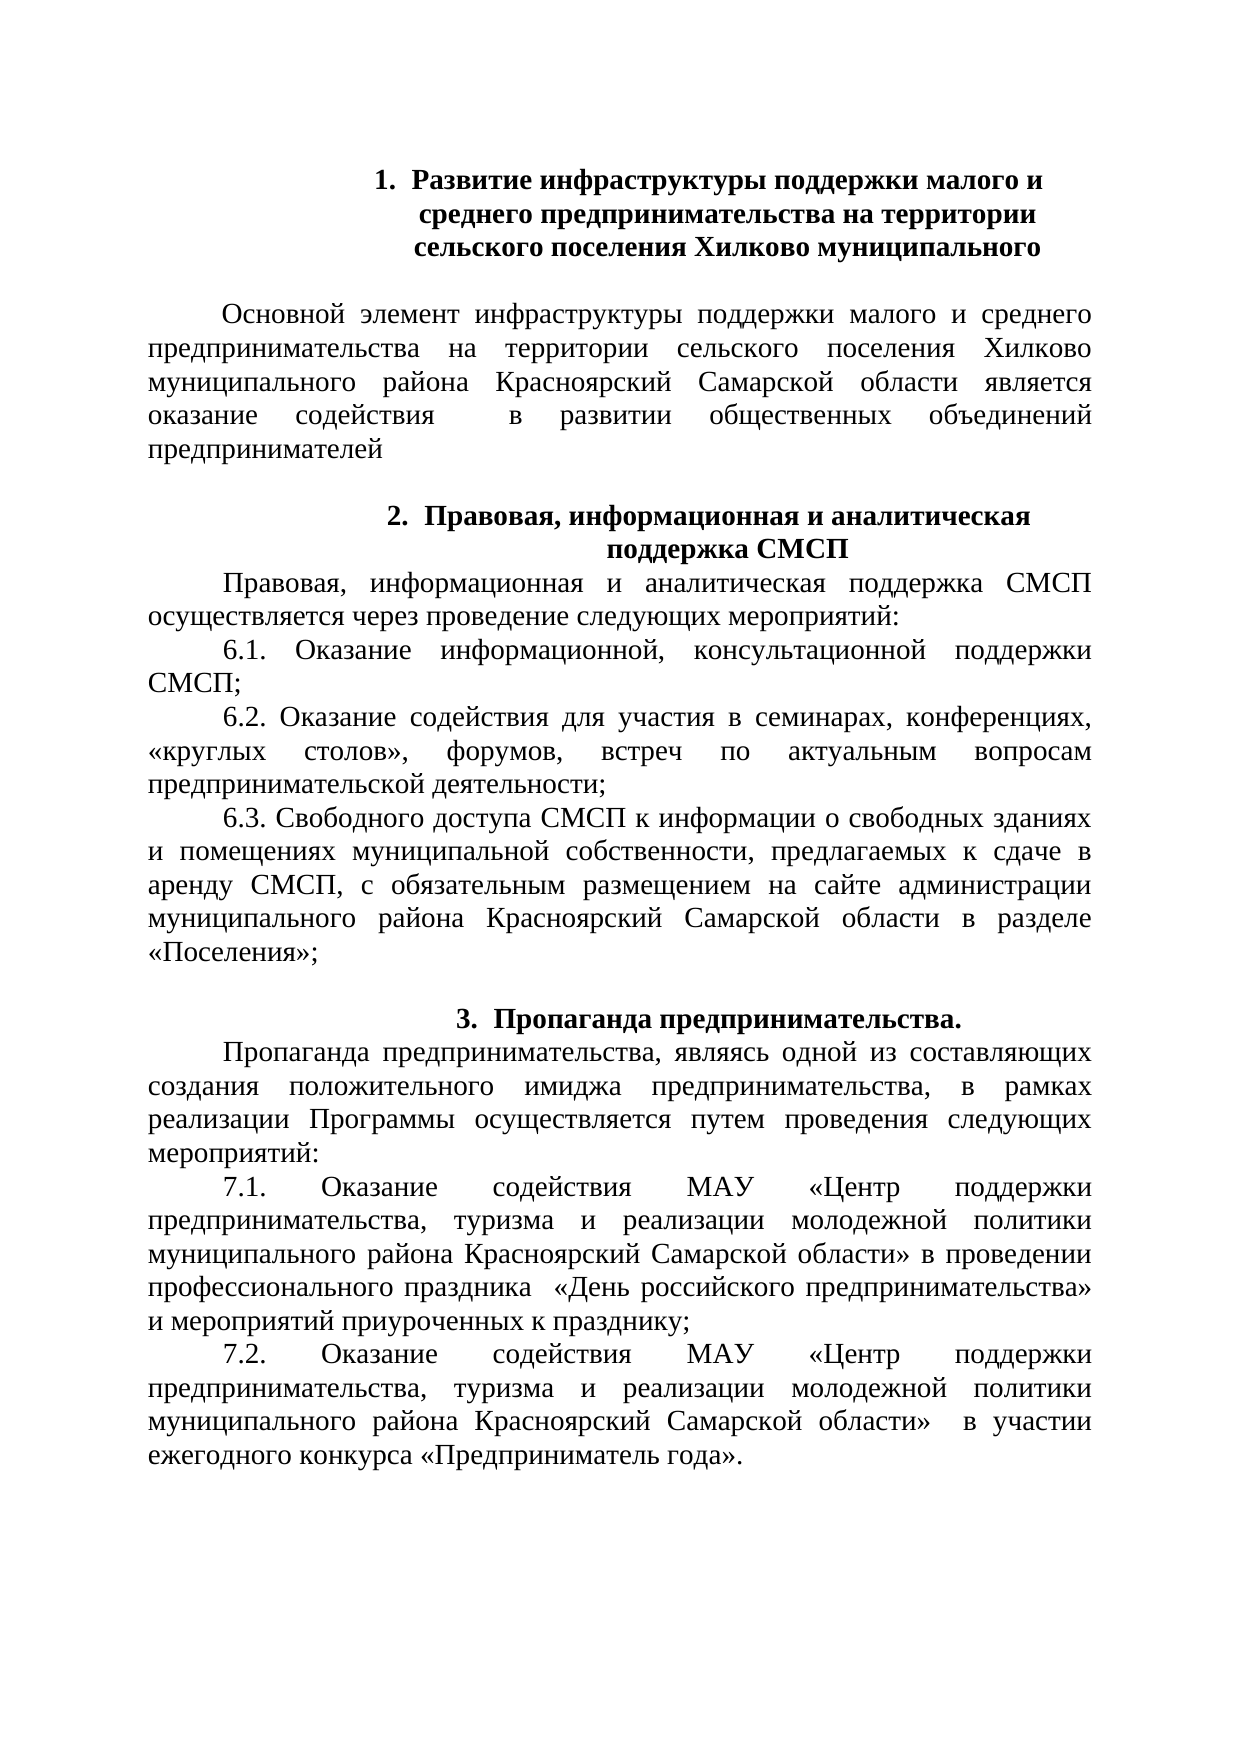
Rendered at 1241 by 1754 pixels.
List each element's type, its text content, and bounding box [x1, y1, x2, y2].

text 6.1. Оказание информационной, консультационной поддержки СМСП; [148, 632, 1093, 699]
subtitle Правовая, информационная и аналитическая поддержка СМСП [325, 498, 1093, 565]
text 6.3. Свободного доступа СМСП к информации о свободных зданиях и помещениях муниципальной собственности, предлагаемых к сдаче в аренду СМСП, с обязательным размещением на сайте администрации муниципального района Красноярский Самарской области в разделе «Поселения»; [148, 800, 1093, 967]
text 7.2. Оказание содействия МАУ «Центр поддержки предпринимательства, туризма и реализации молодежной политики муниципального района Красноярский Самарской области» в участии ежегодного конкурса «Предприниматель года». [148, 1336, 1093, 1471]
list Пропаганда предпринимательства. [325, 1001, 1093, 1034]
text Правовая, информационная и аналитическая поддержка СМСП осуществляется через проведение следующих мероприятий: [148, 565, 1093, 632]
subtitle Основной элемент инфраструктуры поддержки малого и среднего предпринимательства на территории сельского поселения Хилково муниципального района Красноярский Самарской области является оказание содействия в развитии общественных объединений предпринимателей [148, 297, 1093, 464]
text 7.1. Оказание содействия МАУ «Центр поддержки предпринимательства, туризма и реализации молодежной политики муниципального района Красноярский Самарской области» в проведении профессионального праздника «День российского предпринимательства» и мероприятий приуроченных к празднику; [148, 1169, 1093, 1336]
text 6.2. Оказание содействия для участия в семинарах, конференциях, «круглых столов», форумов, встреч по актуальным вопросам предпринимательской деятельности; [148, 699, 1093, 800]
subtitle Пропаганда предпринимательства, являясь одной из составляющих создания положительного имиджа предпринимательства, в рамках реализации Программы осуществляется путем проведения следующих мероприятий: [148, 1034, 1093, 1169]
subtitle Развитие инфраструктуры поддержки малого и среднего предпринимательства на территории сельского поселения Хилково муниципального [325, 162, 1093, 263]
